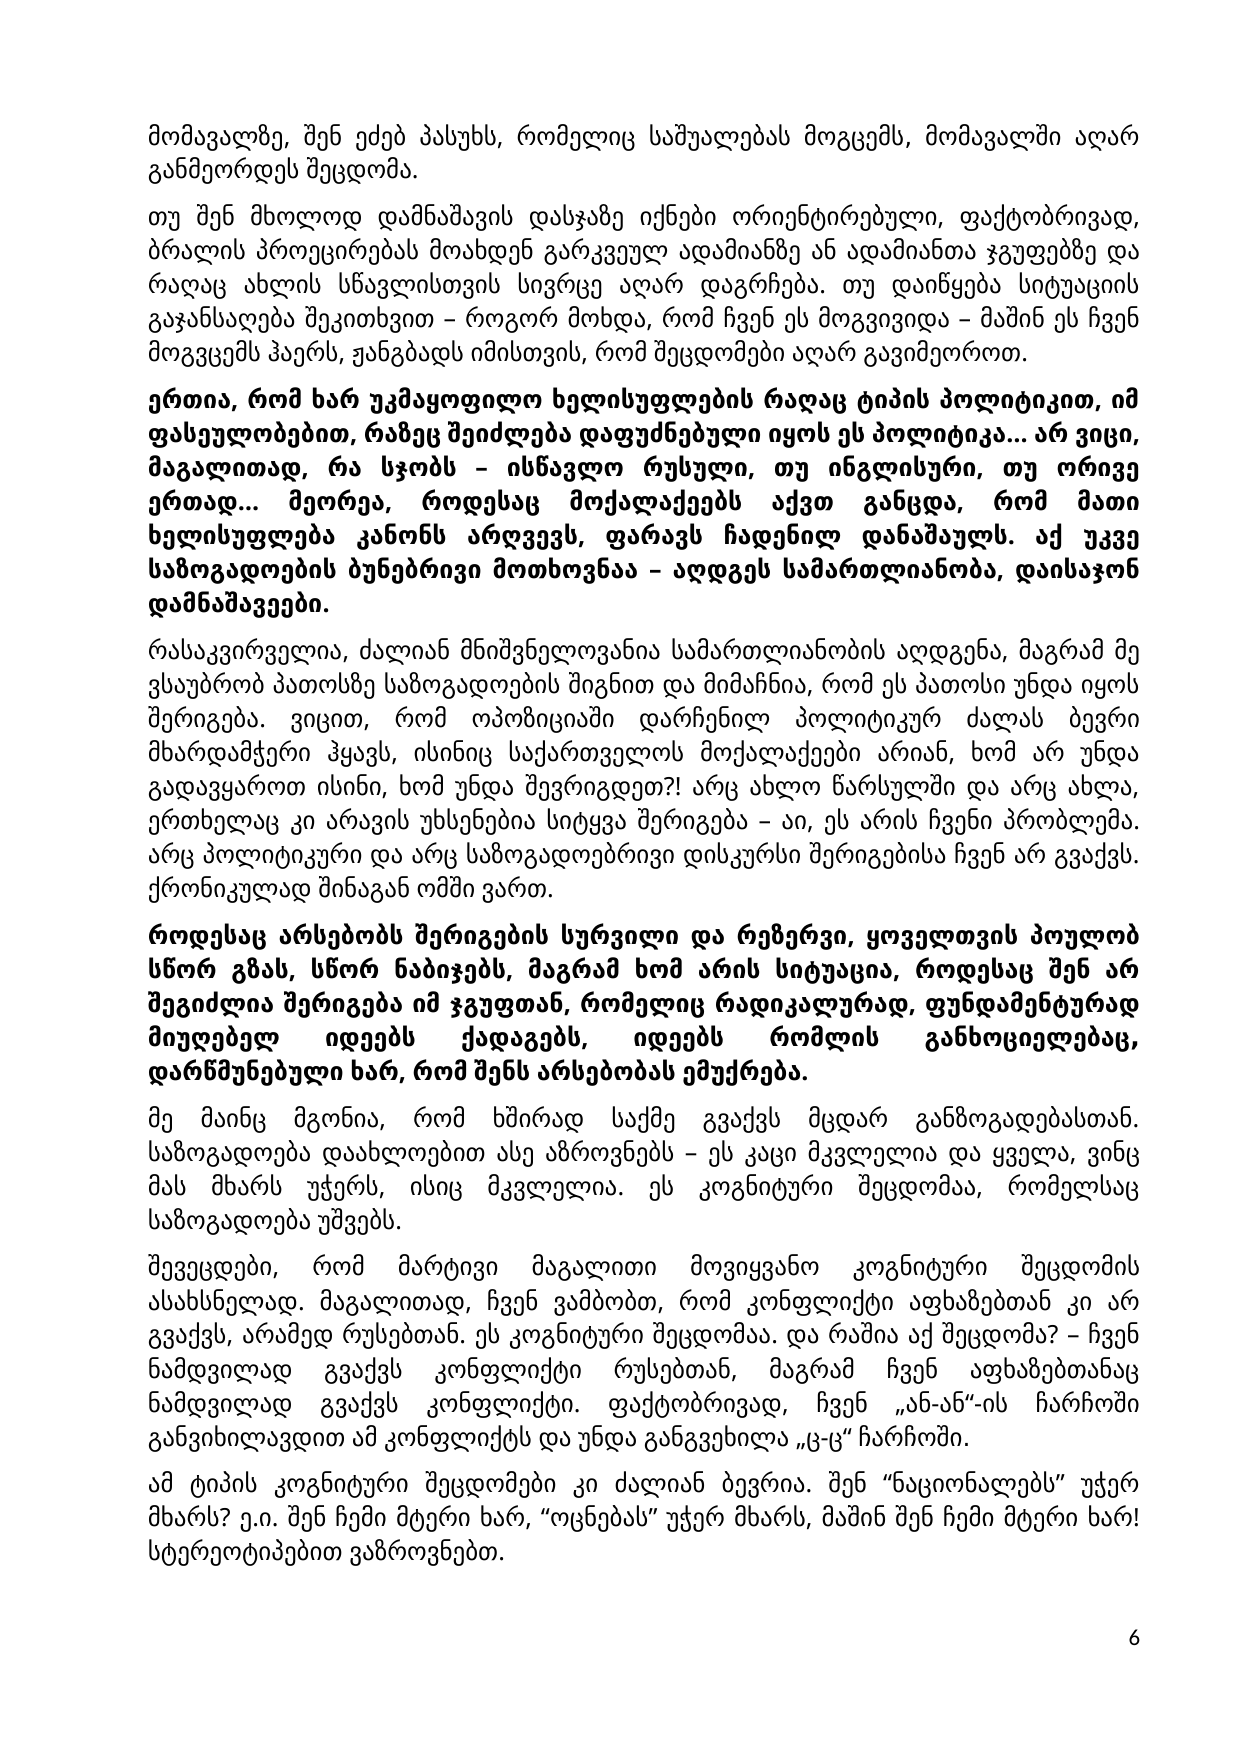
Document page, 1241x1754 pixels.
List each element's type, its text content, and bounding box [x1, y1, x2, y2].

text ამ ტიპის კოგნიტური შეცდომები კი ძალიან ბევრია. შენ “ნაციონალებს” უჭერ მხარს? ე.ი. შენ ჩემი მტერი ხარ, “ოცნებას” უჭერ მხარს, მაშინ შენ ჩემი მტერი ხარ! სტერეოტიპებით ვაზროვნებთ. [148, 1466, 1140, 1568]
text როდესაც არსებობს შერიგების სურვილი და რეზერვი, ყოველთვის პოულობ სწორ გზას, სწორ ნაბიჯებს, მაგრამ ხომ არის სიტუაცია, როდესაც შენ არ შეგიძლია შერიგება იმ ჯგუფთან, რომელიც რადიკალურად, ფუნდამენტურად მიუღებელ იდეებს ქადაგებს, იდეებს რომლის განხოციელებაც, დარწმუნებული ხარ, რომ შენს არსებობას ემუქრება. [148, 917, 1140, 1088]
text თუ შენ მხოლოდ დამნაშავის დასჯაზე იქნები ორიენტირებული, ფაქტობრივად, ბრალის პროეცირებას მოახდენ გარკვეულ ადამიანზე ან ადამიანთა ჯგუფებზე და რაღაც ახლის სწავლისთვის სივრცე აღარ დაგრჩება. თუ დაიწყება სიტუაციის გაჯანსაღება შეკითხვით – როგორ მოხდა, რომ ჩვენ ეს მოგვივიდა – მაშინ ეს ჩვენ მოგვცემს ჰაერს, ჟანგბადს იმისთვის, რომ შეცდომები აღარ გავიმეოროთ. [148, 199, 1140, 369]
text ერთია, რომ ხარ უკმაყოფილო ხელისუფლების რაღაც ტიპის პოლიტიკით, იმ ფასეულობებით, რაზეც შეიძლება დაფუძნებული იყოს ეს პოლიტიკა… არ ვიცი, მაგალითად, რა სჯობს – ისწავლო რუსული, თუ ინგლისური, თუ ორივე ერთად… მეორეა, როდესაც მოქალაქეებს აქვთ განცდა, რომ მათი ხელისუფლება კანონს არღვევს, ფარავს ჩადენილ დანაშაულს. აქ უკვე საზოგადოების ბუნებრივი მოთხოვნაა – აღდგეს სამართლიანობა, დაისაჯონ დამნაშავეები. [148, 382, 1140, 620]
text რასაკვირველია, ძალიან მნიშვნელოვანია სამართლიანობის აღდგენა, მაგრამ მე ვსაუბრობ პათოსზე საზოგადოების შიგნით და მიმაჩნია, რომ ეს პათოსი უნდა იყოს შერიგება. ვიცით, რომ ოპოზიციაში დარჩენილ პოლიტიკურ ძალას ბევრი მხარდამჭერი ჰყავს, ისინიც საქართველოს მოქალაქეები არიან, ხომ არ უნდა გადავყაროთ ისინი, ხომ უნდა შევრიგდეთ?! არც ახლო წარსულში და არც ახლა, ერთხელაც კი არავის უხსენებია სიტყვა შერიგება – აი, ეს არის ჩვენი პრობლემა. არც პოლიტიკური და არც საზოგადოებრივი დისკურსი შერიგებისა ჩვენ არ გვაქვს. ქრონიკულად შინაგან ომში ვართ. [148, 632, 1140, 905]
text მე მაინც მგონია, რომ ხშირად საქმე გვაქვს მცდარ განზოგადებასთან. საზოგადოება დაახლოებით ასე აზროვნებს – ეს კაცი მკვლელია და ყველა, ვინც მას მხარს უჭერს, ისიც მკვლელია. ეს კოგნიტური შეცდომაა, რომელსაც საზოგადოება უშვებს. [148, 1100, 1140, 1237]
text შევეცდები, რომ მარტივი მაგალითი მოვიყვანო კოგნიტური შეცდომის ასახსნელად. მაგალითად, ჩვენ ვამბობთ, რომ კონფლიქტი აფხაზებთან კი არ გვაქვს, არამედ რუსებთან. ეს კოგნიტური შეცდომაა. და რაშია აქ შეცდომა? – ჩვენ ნამდვილად გვაქვს კონფლიქტი რუსებთან, მაგრამ ჩვენ აფხაზებთანაც ნამდვილად გვაქვს კონფლიქტი. ფაქტობრივად, ჩვენ „ან-ან“-ის ჩარჩოში განვიხილავდით ამ კონფლიქტს და უნდა განგვეხილა „ც-ც“ ჩარჩოში. [148, 1249, 1140, 1453]
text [148, 118, 1140, 186]
